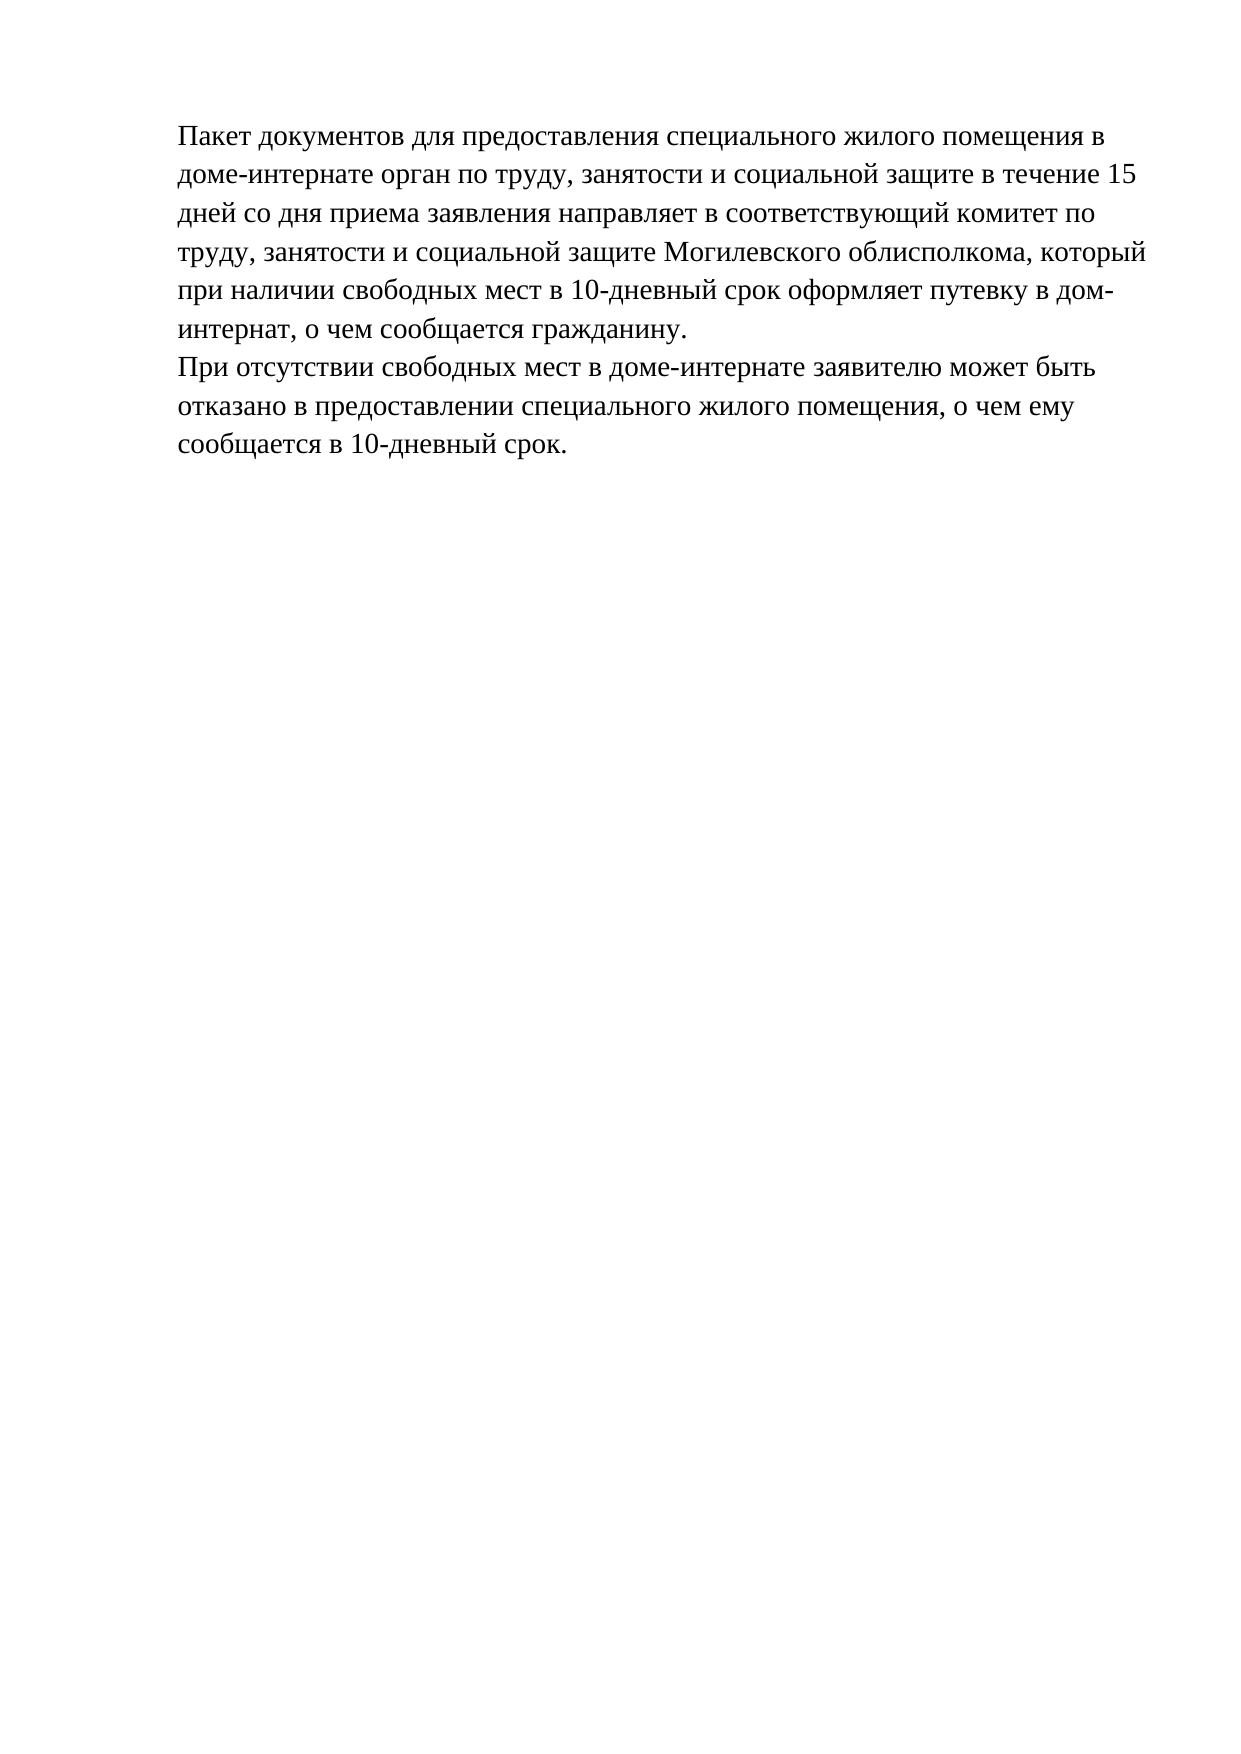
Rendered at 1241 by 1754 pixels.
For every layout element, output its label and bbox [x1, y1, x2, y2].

text [177, 118, 1152, 460]
